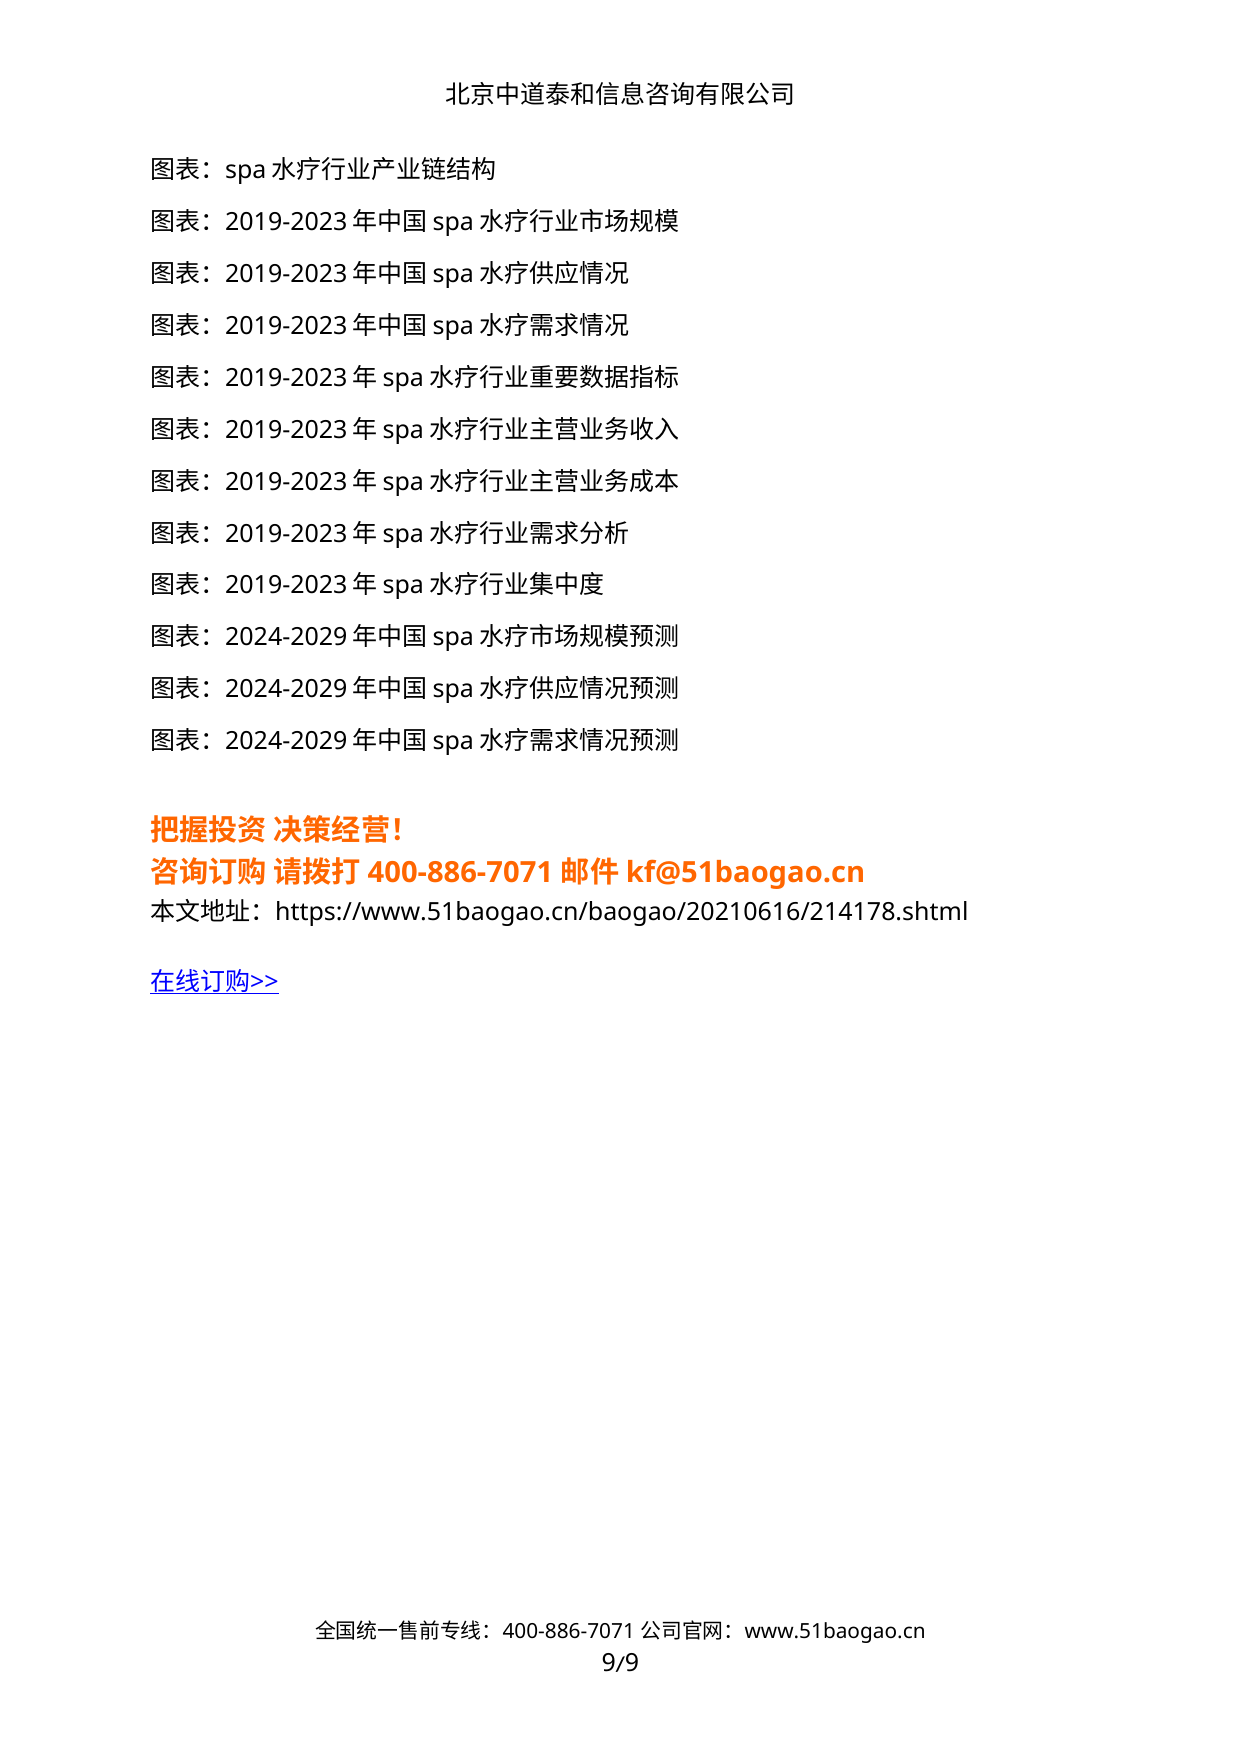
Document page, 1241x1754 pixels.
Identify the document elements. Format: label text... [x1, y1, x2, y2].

text 图表：spa水疗行业产业链结构 [150, 150, 1090, 186]
text 图表：2024-2029年中国spa水疗供应情况预测 [150, 669, 1090, 705]
text 把握投资 决策经营！咨询订购 请拨打 400-886-7071 邮件 kf@51baogao.cn本文地址：https://www.51baogao.cn/baogao/20210616/214178.shtml [150, 772, 1090, 927]
text 图表：2019-2023年spa水疗行业集中度 [150, 565, 1090, 601]
text 图表：2019-2023年spa水疗行业主营业务成本 [150, 461, 1090, 497]
text 图表：2019-2023年中国spa水疗需求情况 [150, 306, 1090, 342]
text 图表：2019-2023年中国spa水疗行业市场规模 [150, 202, 1090, 238]
text 图表：2019-2023年spa水疗行业主营业务收入 [150, 409, 1090, 446]
text 图表：2019-2023年中国spa水疗供应情况 [150, 254, 1090, 290]
text 图表：2019-2023年spa水疗行业重要数据指标 [150, 357, 1090, 394]
text 图表：2024-2029年中国spa水疗需求情况预测 [150, 721, 1090, 757]
text 图表：2024-2029年中国spa水疗市场规模预测 [150, 617, 1090, 653]
text 在线订购>> [150, 927, 1090, 998]
text 图表：2019-2023年spa水疗行业需求分析 [150, 513, 1090, 549]
